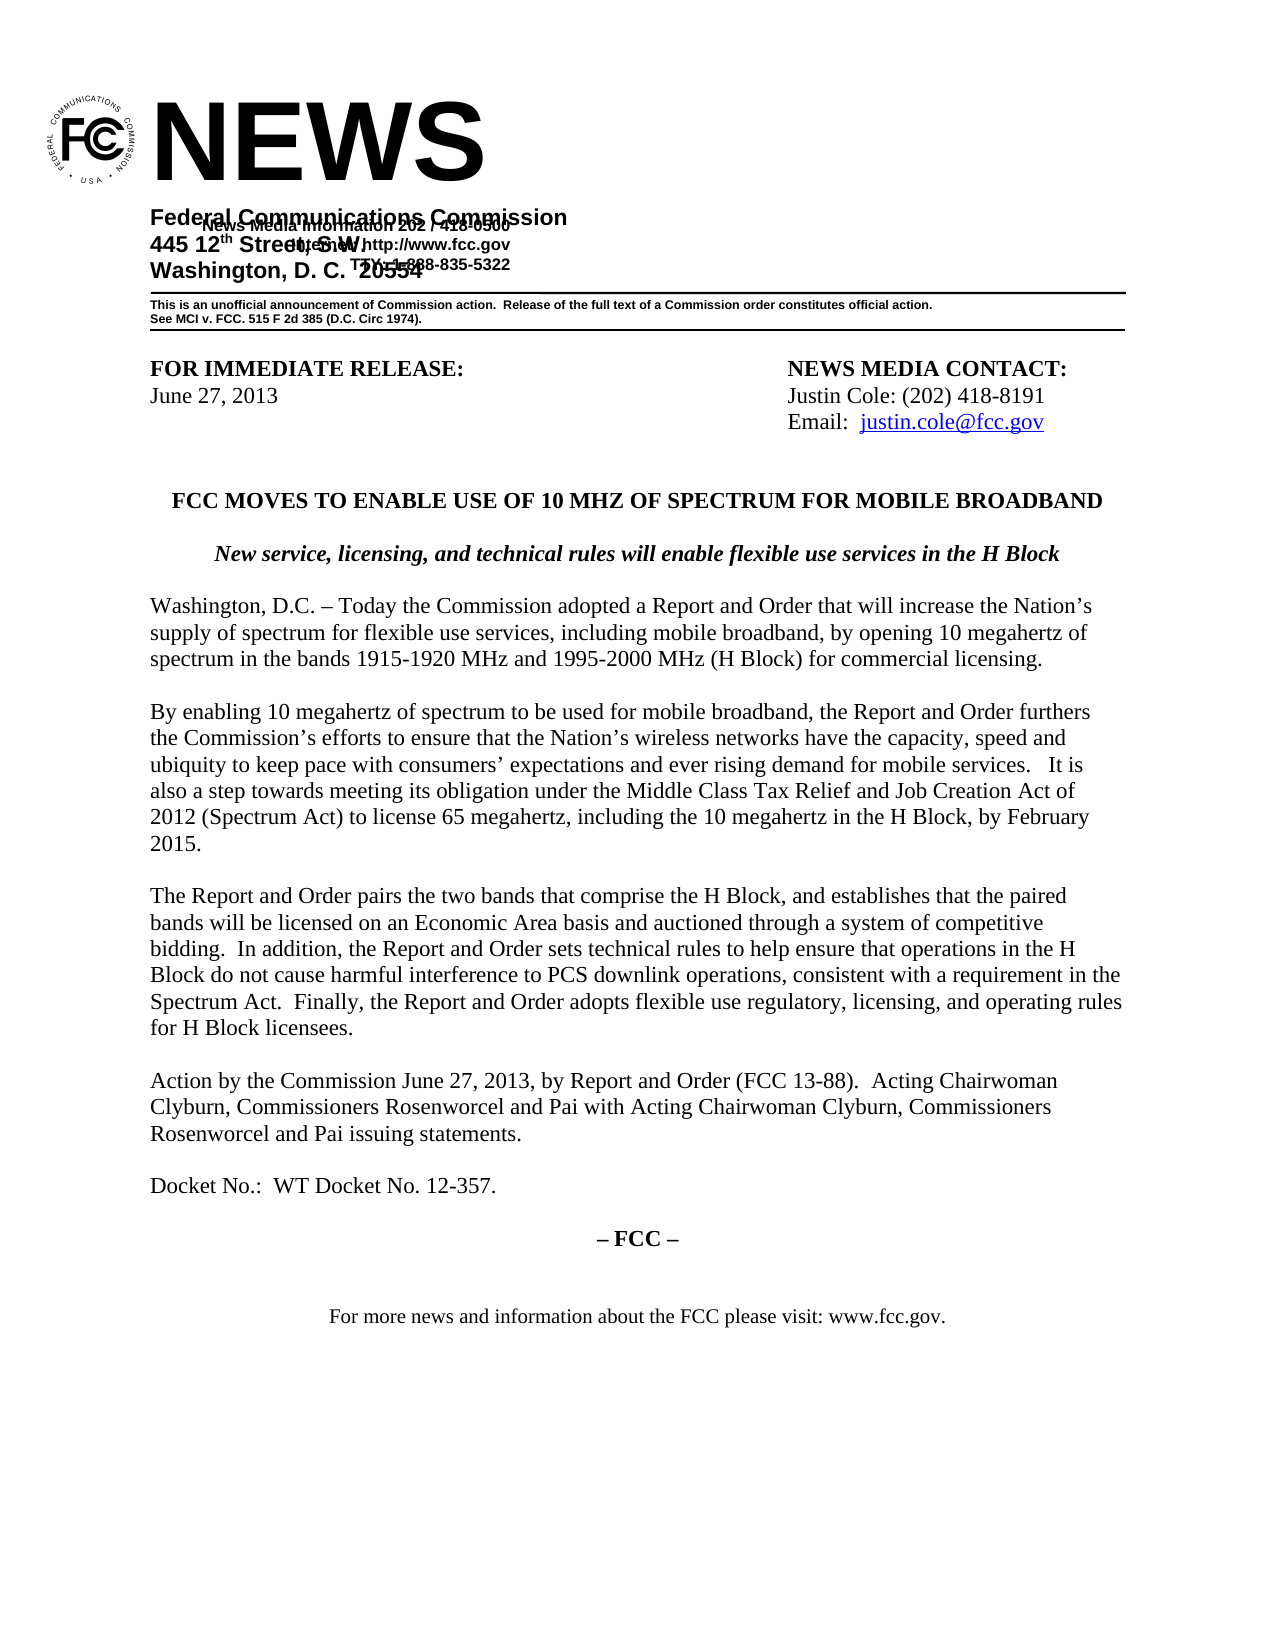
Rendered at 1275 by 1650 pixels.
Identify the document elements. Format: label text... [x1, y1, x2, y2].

text For more news and information about the FCC please visit: www.fcc.gov. [150, 1304, 1125, 1328]
text Washington, D.C. – Today the Commission adopted a Report and Order that will increase the Nation’s supply of spectrum for flexible use services, including mobile broadband, by opening 10 megahertz of spectrum in the bands 1915-1920 MHz and 1995-2000 MHz (H Block) for commercial licensing. [150, 592, 1125, 672]
text FOR IMMEDIATE RELEASE: NEWS MEDIA CONTACT: [150, 355, 1125, 382]
text By enabling 10 megahertz of spectrum to be used for mobile broadband, the Report and Order furthers the Commission’s efforts to ensure that the Nation’s wireless networks have the capacity, speed and ubiquity to keep pace with consumers’ expectations and ever rising demand for mobile services. It is also a step towards meeting its obligation under the Middle Class Tax Relief and Job Creation Act of 2012 (Spectrum Act) to license 65 megahertz, including the 10 megahertz in the H Block, by February 2015. [150, 698, 1125, 856]
text New service, licensing, and technical rules will enable flexible use services in the H Block [150, 540, 1125, 566]
text – FCC – [150, 1225, 1125, 1251]
text June 27, 2013 Justin Cole: (202) 418-8191 [150, 382, 1125, 408]
text Email: justin.cole@fcc.gov [150, 408, 1125, 434]
text The Report and Order pairs the two bands that comprise the H Block, and establishes that the paired bands will be licensed on an Economic Area basis and auctioned through a system of competitive bidding. In addition, the Report and Order sets technical rules to help ensure that operations in the H Block do not cause harmful interference to PCS downlink operations, consistent with a requirement in the Spectrum Act. Finally, the Report and Order adopts flexible use regulatory, licensing, and operating rules for H Block licensees. [150, 882, 1125, 1041]
text FCC MOVES to ENABLE USE OF 10 MHZ OF SPECTRUM FOR MOBILE BROADBAND [150, 487, 1125, 513]
text Docket No.: WT Docket No. 12-357. [150, 1172, 1125, 1199]
text Action by the Commission June 27, 2013, by Report and Order (FCC 13-88). Acting Chairwoman Clyburn, Commissioners Rosenworcel and Pai with Acting Chairwoman Clyburn, Commissioners Rosenworcel and Pai issuing statements. [150, 1067, 1125, 1146]
